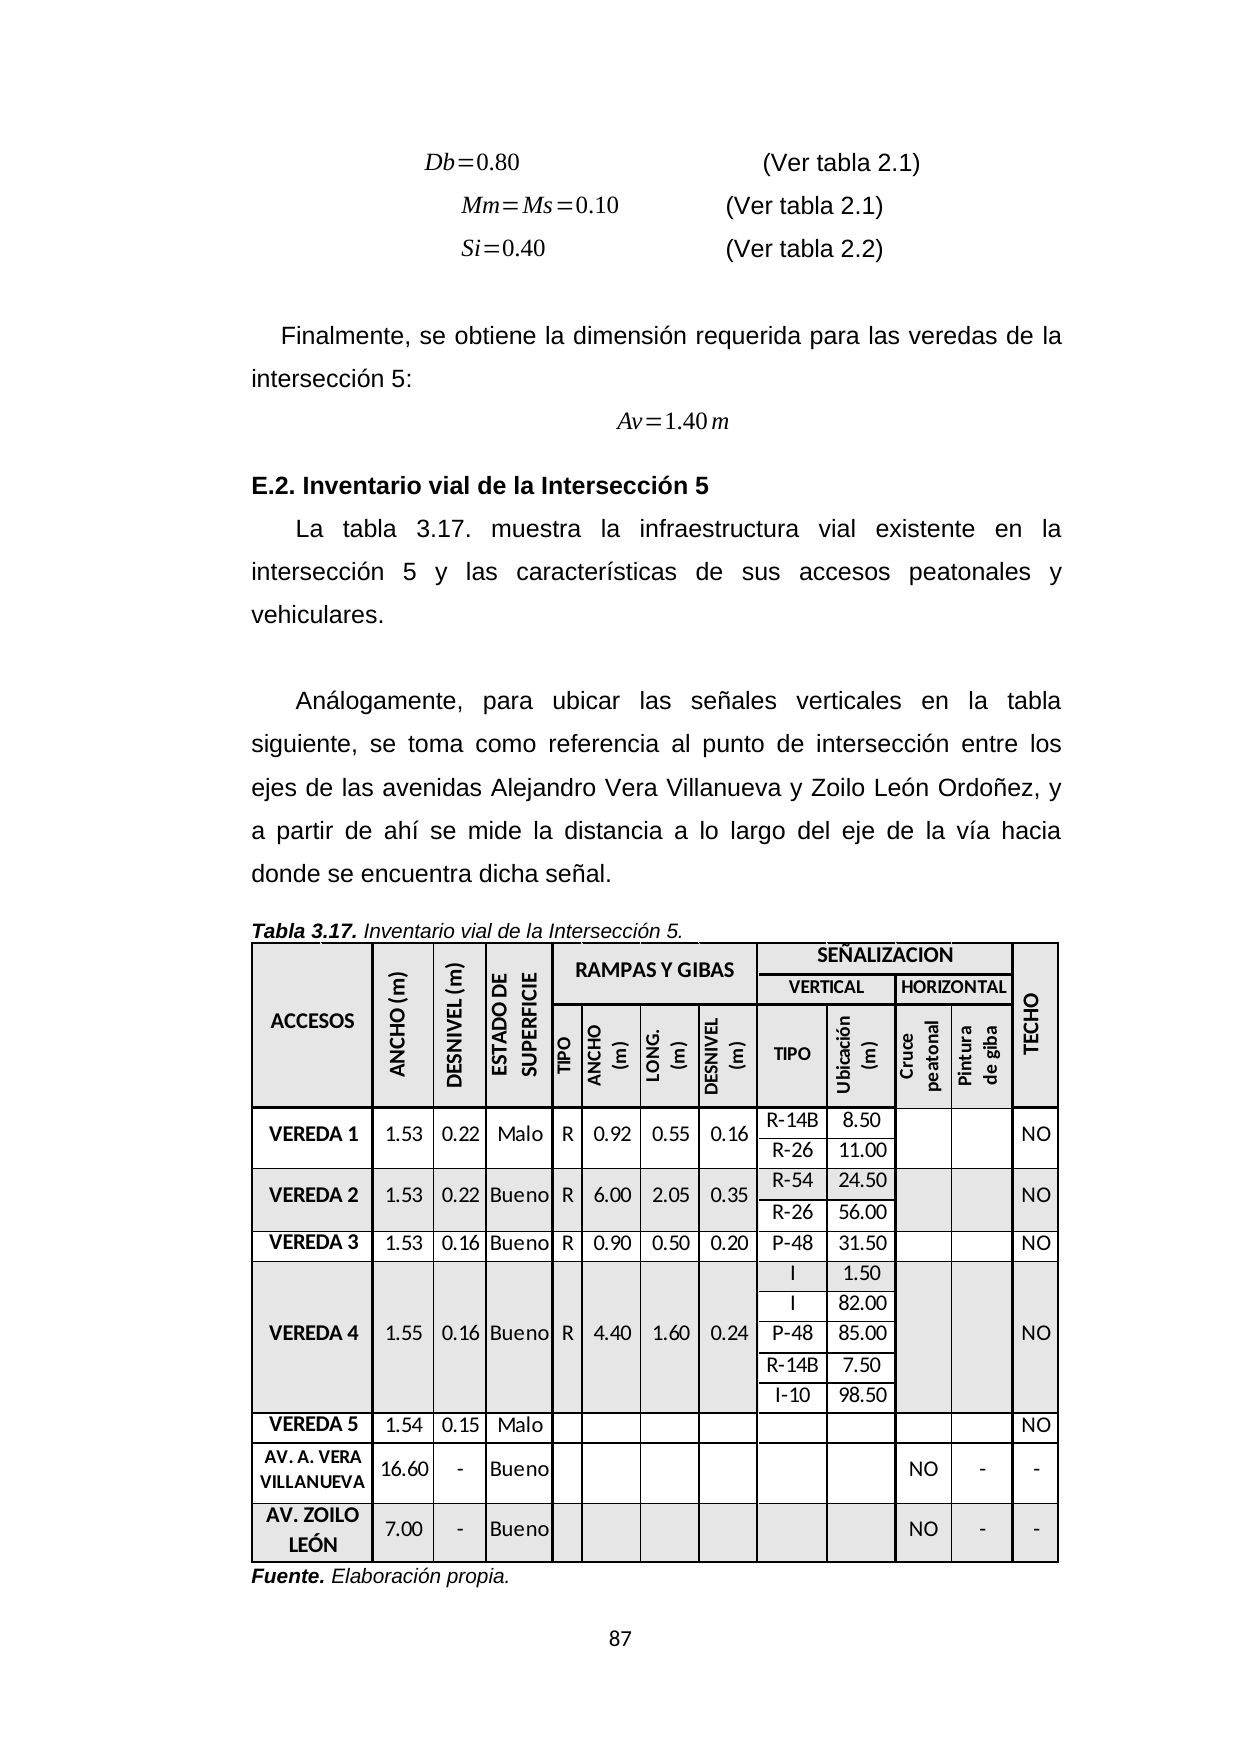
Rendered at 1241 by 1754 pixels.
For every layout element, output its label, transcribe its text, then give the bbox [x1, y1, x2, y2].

list Finalmente, se obtiene la dimensión requerida para las veredas de la intersección 5: [251, 321, 1063, 393]
list E.2. Inventario vial de la Intersección 5 [251, 471, 1063, 499]
list (Ver tabla 2.1) [251, 148, 1063, 177]
text Fuente. Elaboración propia. [251, 942, 1063, 1588]
list (Ver tabla 2.1) [251, 191, 1063, 220]
text Tabla 3.17. Inventario vial de la Intersección 5. [251, 918, 1063, 942]
list (Ver tabla 2.2) [251, 234, 1063, 263]
list La tabla 3.17. muestra la infraestructura vial existente en la intersección 5 y las características de sus accesos peatonales y vehiculares. [251, 514, 1063, 629]
list Análogamente, para ubicar las señales verticales en la tabla siguiente, se toma como referencia al punto de intersección entre los ejes de las avenidas Alejandro Vera Villanueva y Zoilo León Ordoñez, y a partir de ahí se mide la distancia a lo largo del eje de la vía hacia donde se encuentra dicha señal. [251, 686, 1063, 887]
